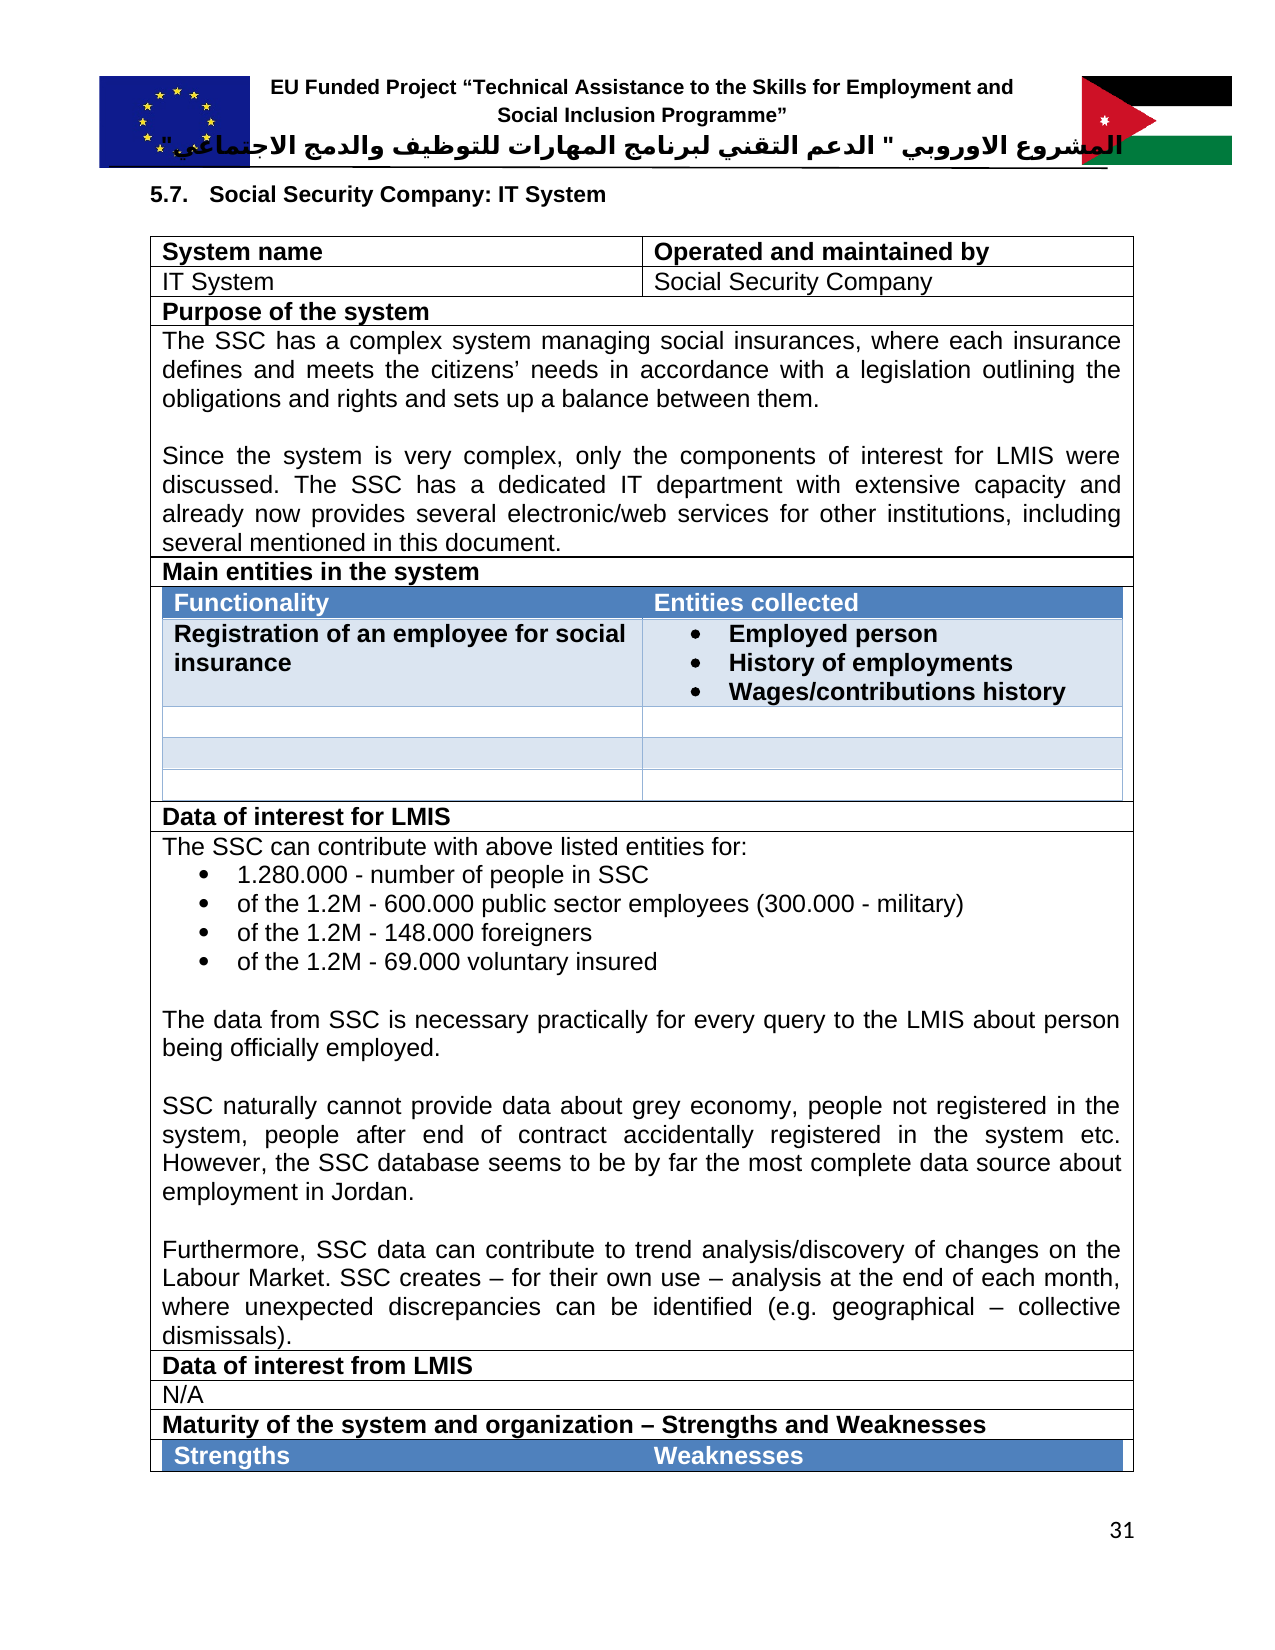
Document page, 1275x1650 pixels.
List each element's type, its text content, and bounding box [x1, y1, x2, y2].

table_cell [1123, 1440, 1133, 1471]
table_cell Data of interest from LMIS [151, 1351, 1133, 1379]
table_cell [643, 707, 1122, 737]
table_cell Purpose of the system [151, 297, 1133, 325]
picture [99, 76, 250, 168]
subtitle Social Security Company: IT System [150, 181, 1134, 207]
table_header System name [151, 237, 642, 266]
table_cell Maturity of the system and organization – Strengths and Weaknesses [151, 1410, 1133, 1439]
table_cell The SSC has a complex system managing social insurances, where each insurance defines and meets the citizens’ needs in accordance with a legislation outlining the obligations and rights and sets up a balance between them. Since the system is very complex, only the components of interest for LMIS were discussed. The SSC has a dedicated IT department with extensive capacity and already now provides several electronic/web services for other institutions, including several mentioned in this document. [151, 326, 1133, 556]
table_cell IT System [151, 267, 642, 296]
table_cell [643, 770, 1122, 800]
table_cell The SSC can contribute with above listed entities for: 1.280.000 - number of people in SSC of the 1.2M - 600.000 public sector employees (300.000 - military) of the 1.2M - 148.000 foreigners of the 1.2M - 69.000 voluntary insured The data from SSC is necessary practically for every query to the LMIS about person being officially employed. SSC naturally cannot provide data about grey economy, people not registered in the system, people after end of contract accidentally registered in the system etc. However, the SSC database seems to be by far the most complete data source about employment in Jordan. Furthermore, SSC data can contribute to trend analysis/discovery of changes on the Labour Market. SSC creates – for their own use – analysis at the end of each month, where unexpected discrepancies can be identified (e.g. geographical – collective dismissals). [151, 832, 1133, 1350]
table_cell Data of interest for LMIS [151, 802, 1133, 831]
table_cell [163, 770, 642, 800]
table_cell Main entities in the system [151, 558, 1133, 586]
table_cell [163, 707, 642, 737]
picture [1081, 76, 1232, 165]
table_cell Social Security Company [643, 267, 1133, 296]
table_cell [151, 1440, 162, 1471]
table_cell [151, 587, 162, 801]
table_cell N/A [151, 1381, 1133, 1409]
table_cell [1123, 587, 1133, 801]
table_header Operated and maintained by [643, 237, 1133, 266]
